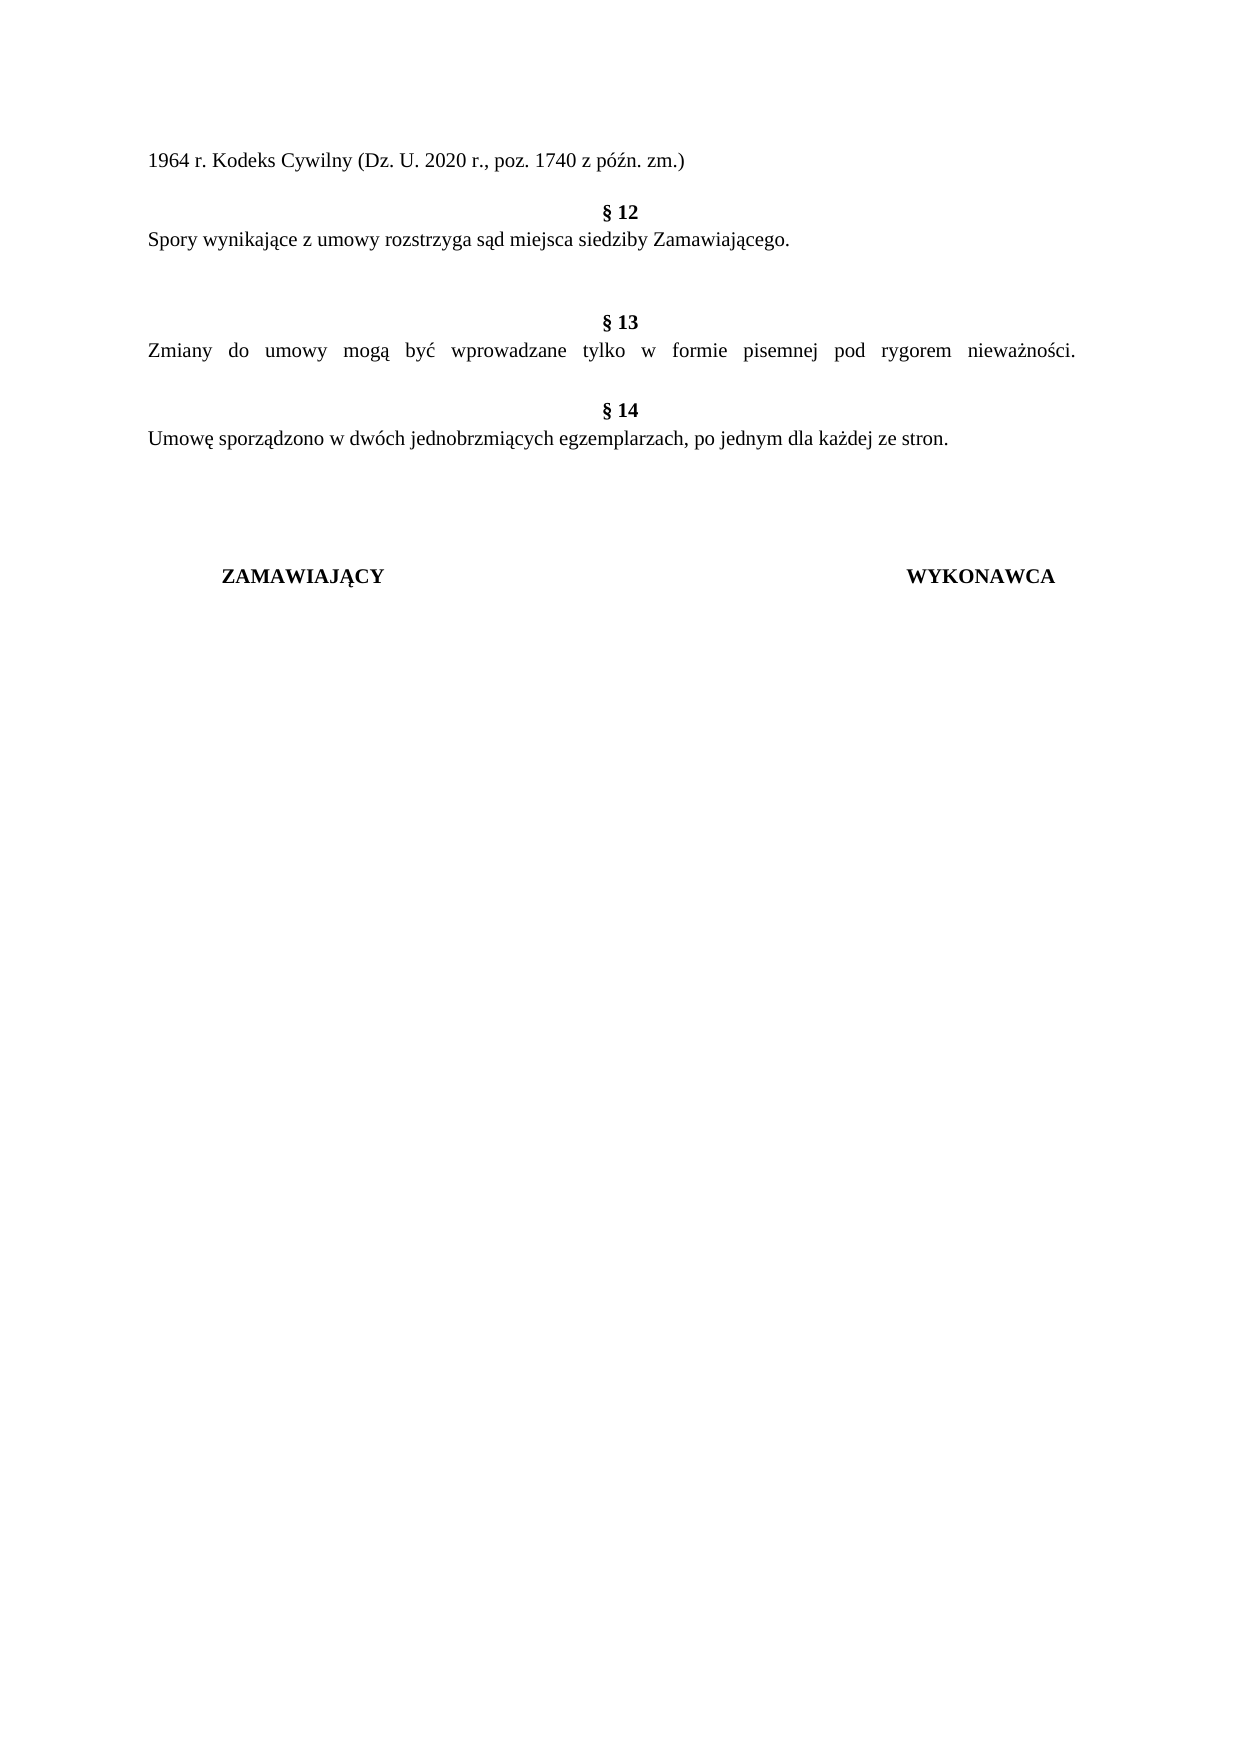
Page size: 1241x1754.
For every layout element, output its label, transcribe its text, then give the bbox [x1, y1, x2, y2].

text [148, 148, 1093, 200]
text § 13 [148, 310, 1093, 334]
text ZAMAWIAJĄCY WYKONAWCA [148, 564, 1093, 588]
text Zmiany do umowy mogą być wprowadzane tylko w formie pisemnej pod rygorem nieważności. [148, 338, 1093, 394]
text Umowę sporządzono w dwóch jednobrzmiących egzemplarzach, po jednym dla każdej ze stron. [148, 426, 1093, 450]
text Spory wynikające z umowy rozstrzyga sąd miejsca siedziby Zamawiającego. [148, 227, 1093, 251]
text § 14 [148, 398, 1093, 422]
text § 12 [148, 200, 1093, 224]
